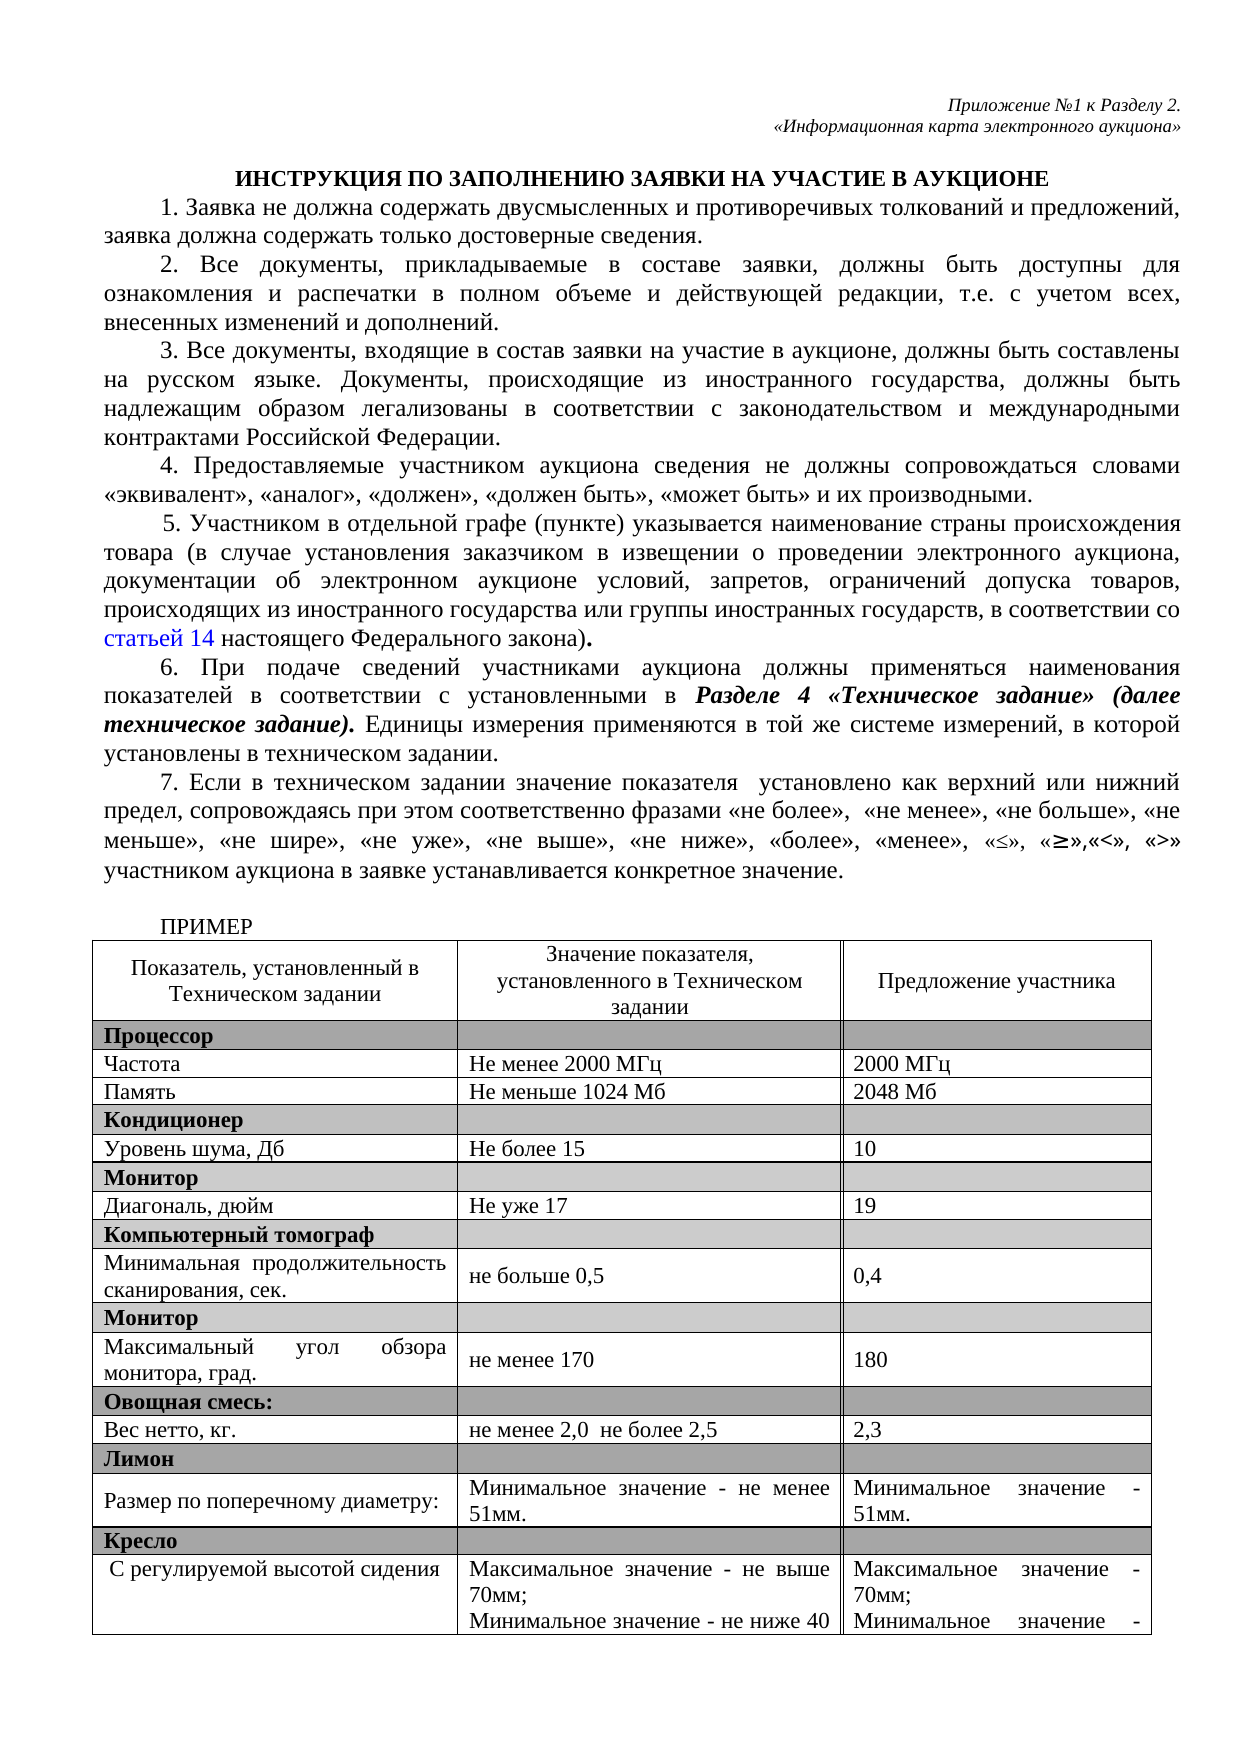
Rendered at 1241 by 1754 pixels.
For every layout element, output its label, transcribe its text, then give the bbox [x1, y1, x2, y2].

table_cell Частота [93, 1050, 457, 1077]
table_cell Процессор [93, 1021, 457, 1049]
table_cell [844, 1105, 1151, 1134]
text Инструкция по заполнению заявки на участие в аукционе [103, 166, 1181, 192]
table_cell Не менее 2000 МГц [458, 1050, 840, 1077]
table_cell Кондиционер [93, 1105, 457, 1134]
table_cell [458, 1303, 840, 1332]
table_cell Минимальное значение - 51мм. [844, 1474, 1151, 1526]
table_cell Монитор [93, 1163, 457, 1191]
table_cell не менее 170 [458, 1333, 840, 1386]
table_cell не менее 2,0 не более 2,5 [458, 1416, 840, 1443]
table_cell Минимальная продолжительность сканирования, сек. [93, 1249, 457, 1302]
table_cell 180 [844, 1333, 1151, 1386]
table_cell 10 [844, 1135, 1151, 1161]
table_cell Максимальный угол обзора монитора, град. [93, 1333, 457, 1386]
table_cell 2,3 [844, 1416, 1151, 1443]
table_cell не больше 0,5 [458, 1249, 840, 1302]
table_cell Лимон [93, 1444, 457, 1473]
table_cell Компьютерный томограф [93, 1220, 457, 1248]
table_cell 2048 Мб [844, 1078, 1151, 1104]
text 4. Предоставляемые участником аукциона сведения не должны сопровождаться словами «эквивалент», «аналог», «должен», «должен быть», «может быть» и их производными. [103, 451, 1181, 508]
table_cell Монитор [93, 1303, 457, 1332]
table_cell 19 [844, 1192, 1151, 1218]
text ПРИМЕР [103, 913, 1181, 939]
table_cell 2000 МГц [844, 1050, 1151, 1077]
table_cell Кресло [93, 1528, 457, 1554]
table_cell [844, 1220, 1151, 1248]
table_cell Уровень шума, Дб [93, 1135, 457, 1161]
table_cell [844, 1021, 1151, 1049]
table_cell Не меньше 1024 Мб [458, 1078, 840, 1104]
table_cell Минимальное значение - не менее 51мм. [458, 1474, 840, 1526]
table_cell [458, 1105, 840, 1134]
table_cell Диагональ, дюйм [93, 1192, 457, 1218]
table_cell Память [93, 1078, 457, 1104]
table_cell [458, 1220, 840, 1248]
table_header Значение показателя, установленного в Техническом задании [458, 941, 840, 1019]
table_cell [458, 1528, 840, 1554]
table_cell [844, 1387, 1151, 1415]
table_header Показатель, установленный в Техническом задании [93, 941, 457, 1019]
text Приложение №1 к Разделу 2. [103, 94, 1181, 115]
text 5. Участником в отдельной графе (пункте) указывается наименование страны происхождения товара (в случае установления заказчиком в извещении о проведении электронного аукциона, документации об электронном аукционе условий, запретов, ограничений допуска товаров, происходящих из иностранного государства или группы иностранных государств, в соответствии со статьей 14 настоящего Федерального закона). [103, 508, 1181, 652]
table_cell Вес нетто, кг. [93, 1416, 457, 1443]
table_cell Не уже 17 [458, 1192, 840, 1218]
text 2. Все документы, прикладываемые в составе заявки, должны быть доступны для ознакомления и распечатки в полном объеме и действующей редакции, т.е. с учетом всех, внесенных изменений и дополнений. [103, 249, 1181, 336]
table_header Предложение участника [844, 941, 1151, 1019]
table_cell [844, 1163, 1151, 1191]
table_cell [844, 1555, 1151, 1634]
text «Информационная карта электронного аукциона» [103, 115, 1181, 137]
table_cell [458, 1387, 840, 1415]
table_cell Размер по поперечному диаметру: [93, 1474, 457, 1526]
table_cell [458, 1163, 840, 1191]
table_cell [458, 1444, 840, 1473]
table_cell 0,4 [844, 1249, 1151, 1302]
table_cell Не более 15 [458, 1135, 840, 1161]
text 6. При подаче сведений участниками аукциона должны применяться наименования показателей в соответствии с установленными в Разделе 4 «Техническое задание» (далее техническое задание). Единицы измерения применяются в той же системе измерений, в которой установлены в техническом задании. [103, 652, 1181, 767]
table_cell [458, 1021, 840, 1049]
table_cell [844, 1528, 1151, 1554]
text 3. Все документы, входящие в состав заявки на участие в аукционе, должны быть составлены на русском языке. Документы, происходящие из иностранного государства, должны быть надлежащим образом легализованы в соответствии с законодательством и международными контрактами Российской Федерации. [103, 336, 1181, 451]
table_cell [93, 1555, 457, 1634]
text 1. Заявка не должна содержать двусмысленных и противоречивых толкований и предложений, заявка должна содержать только достоверные сведения. [103, 192, 1181, 249]
table_cell [844, 1444, 1151, 1473]
table_cell Овощная смесь: [93, 1387, 457, 1415]
text 7. Если в техническом задании значение показателя установлено как верхний или нижний предел, сопровождаясь при этом соответственно фразами «не более», «не менее», «не больше», «не меньше», «не шире», «не уже», «не выше», «не ниже», «более», «менее», «≤», «≥»,«<», «>» участником аукциона в заявке устанавливается конкретное значение. [103, 767, 1181, 884]
table_cell [844, 1303, 1151, 1332]
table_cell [458, 1555, 840, 1634]
